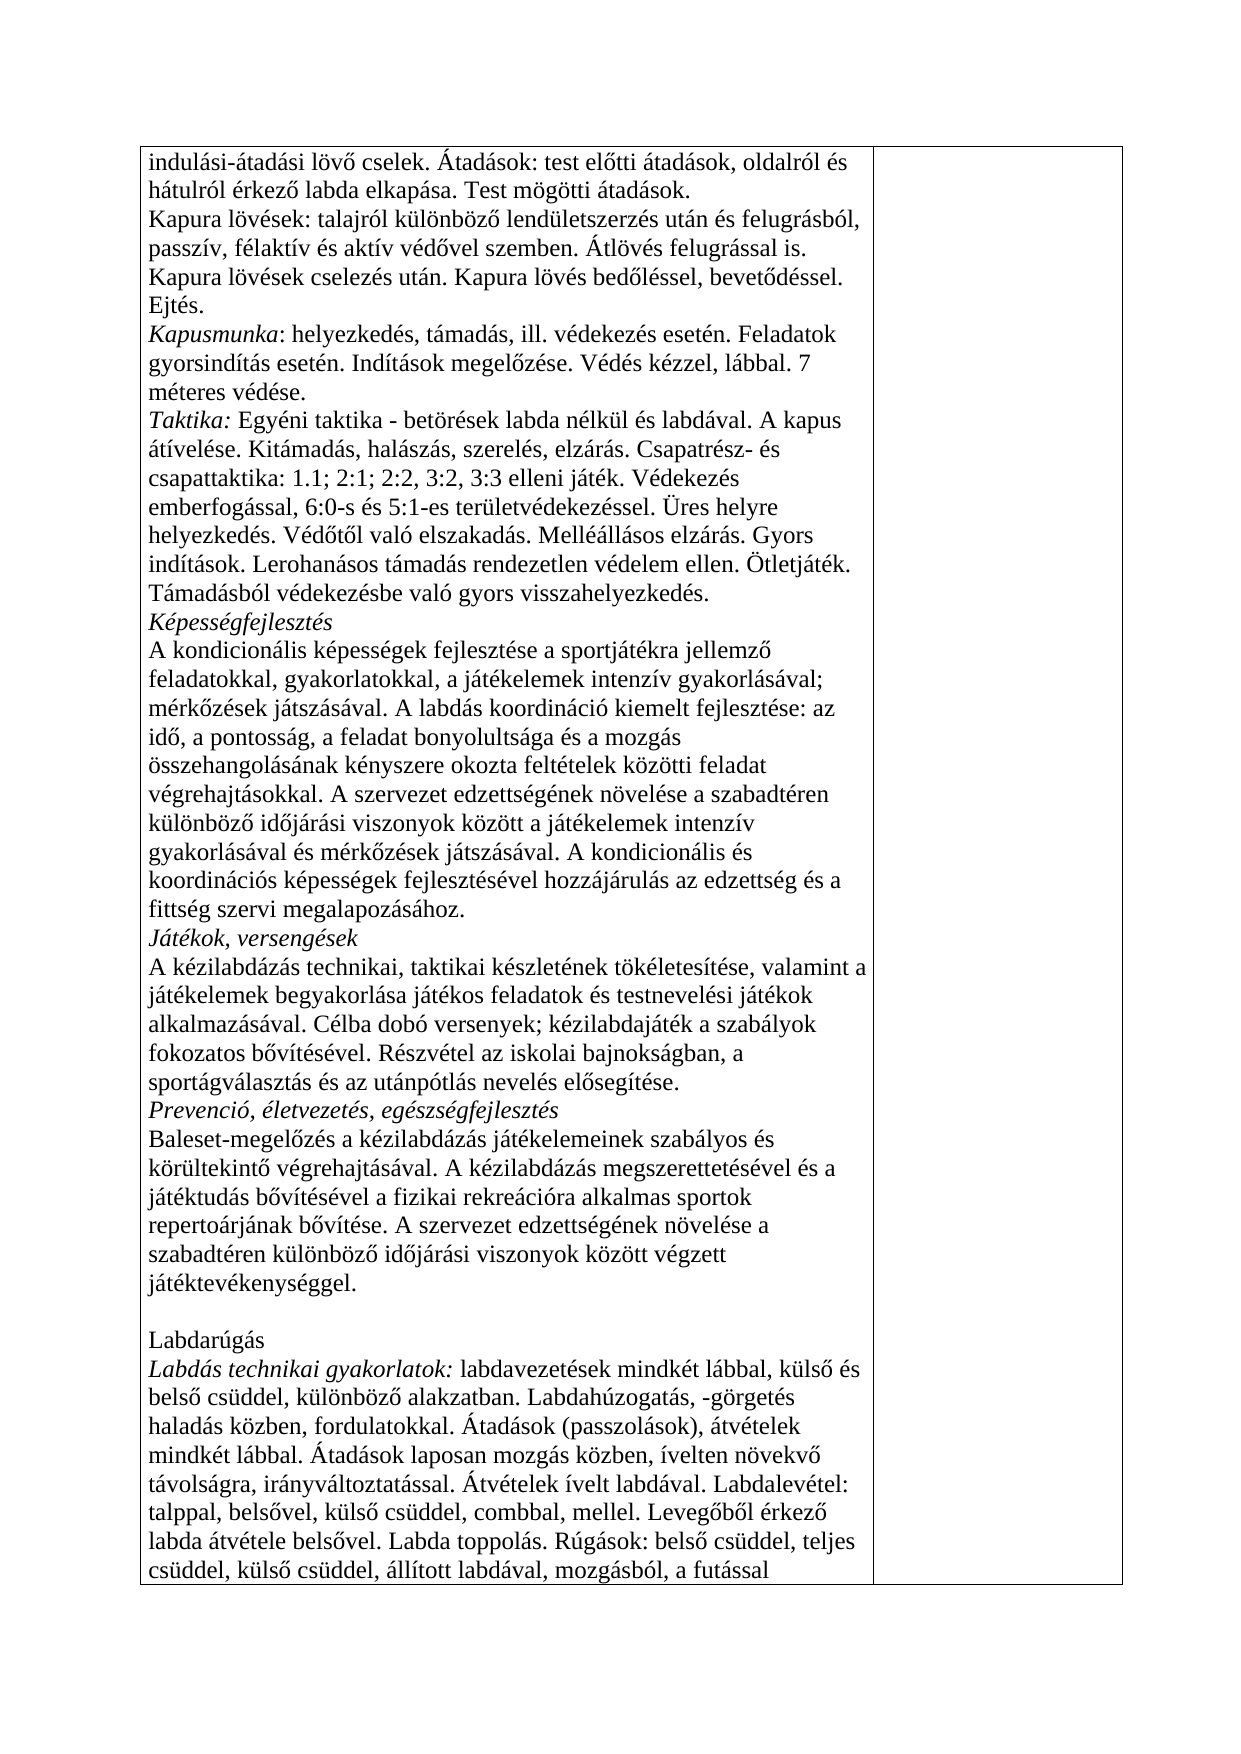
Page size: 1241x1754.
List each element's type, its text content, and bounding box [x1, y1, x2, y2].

table_header [874, 147, 1122, 1584]
table_header indulási-átadási lövő cselek. Átadások: test előtti átadások, oldalról és hátulról érkező labda elkapása. Test mögötti átadások. Kapura lövések: talajról különböző lendületszerzés után és felugrásból, passzív, félaktív és aktív védővel szemben. Átlövés felugrással is. Kapura lövések cselezés után. Kapura lövés bedőléssel, bevetődéssel. Ejtés. Kapusmunka: helyezkedés, támadás, ill. védekezés esetén. Feladatok gyorsindítás esetén. Indítások megelőzése. Védés kézzel, lábbal. 7 méteres védése. Taktika: Egyéni taktika - betörések labda nélkül és labdával. A kapus átívelése. Kitámadás, halászás, szerelés, elzárás. Csapatrész- és csapattaktika: 1.1; 2:1; 2:2, 3:2, 3:3 elleni játék. Védekezés emberfogással, 6:0-s és 5:1-es területvédekezéssel. Üres helyre helyezkedés. Védőtől való elszakadás. Melléállásos elzárás. Gyors indítások. Lerohanásos támadás rendezetlen védelem ellen. Ötletjáték. Támadásból védekezésbe való gyors visszahelyezkedés. Képességfejlesztés A kondicionális képességek fejlesztése a sportjátékra jellemző feladatokkal, gyakorlatokkal, a játékelemek intenzív gyakorlásával; mérkőzések játszásával. A labdás koordináció kiemelt fejlesztése: az idő, a pontosság, a feladat bonyolultsága és a mozgás összehangolásának kényszere okozta feltételek közötti feladat végrehajtásokkal. A szervezet edzettségének növelése a szabadtéren különböző időjárási viszonyok között a játékelemek intenzív gyakorlásával és mérkőzések játszásával. A kondicionális és koordinációs képességek fejlesztésével hozzájárulás az edzettség és a fittség szervi megalapozásához. Játékok, versengések A kézilabdázás technikai, taktikai készletének tökéletesítése, valamint a játékelemek begyakorlása játékos feladatok és testnevelési játékok alkalmazásával. Célba dobó versenyek; kézilabdajáték a szabályok fokozatos bővítésével. Részvétel az iskolai bajnokságban, a sportágválasztás és az utánpótlás nevelés elősegítése. Prevenció, életvezetés, egészségfejlesztés Baleset-megelőzés a kézilabdázás játékelemeinek szabályos és körültekintő végrehajtásával. A kézilabdázás megszerettetésével és a játéktudás bővítésével a fizikai rekreációra alkalmas sportok repertoárjának bővítése. A szervezet edzettségének növelése a szabadtéren különböző időjárási viszonyok között végzett játéktevékenységgel. Labdarúgás Labdás technikai gyakorlatok: labdavezetések mindkét lábbal, külső és belső csüddel, különböző alakzatban. Labdahúzogatás, -görgetés haladás közben, fordulatokkal. Átadások (passzolások), átvételek mindkét lábbal. Átadások laposan mozgás közben, ívelten növekvő távolságra, irányváltoztatással. Átvételek ívelt labdával. Labdalevétel: talppal, belsővel, külső csüddel, combbal, mellel. Levegőből érkező labda átvétele belsővel. Labda toppolás. Rúgások: belső csüddel, teljes csüddel, külső csüddel, állított labdával, mozgásból, a futással [141, 147, 873, 1584]
